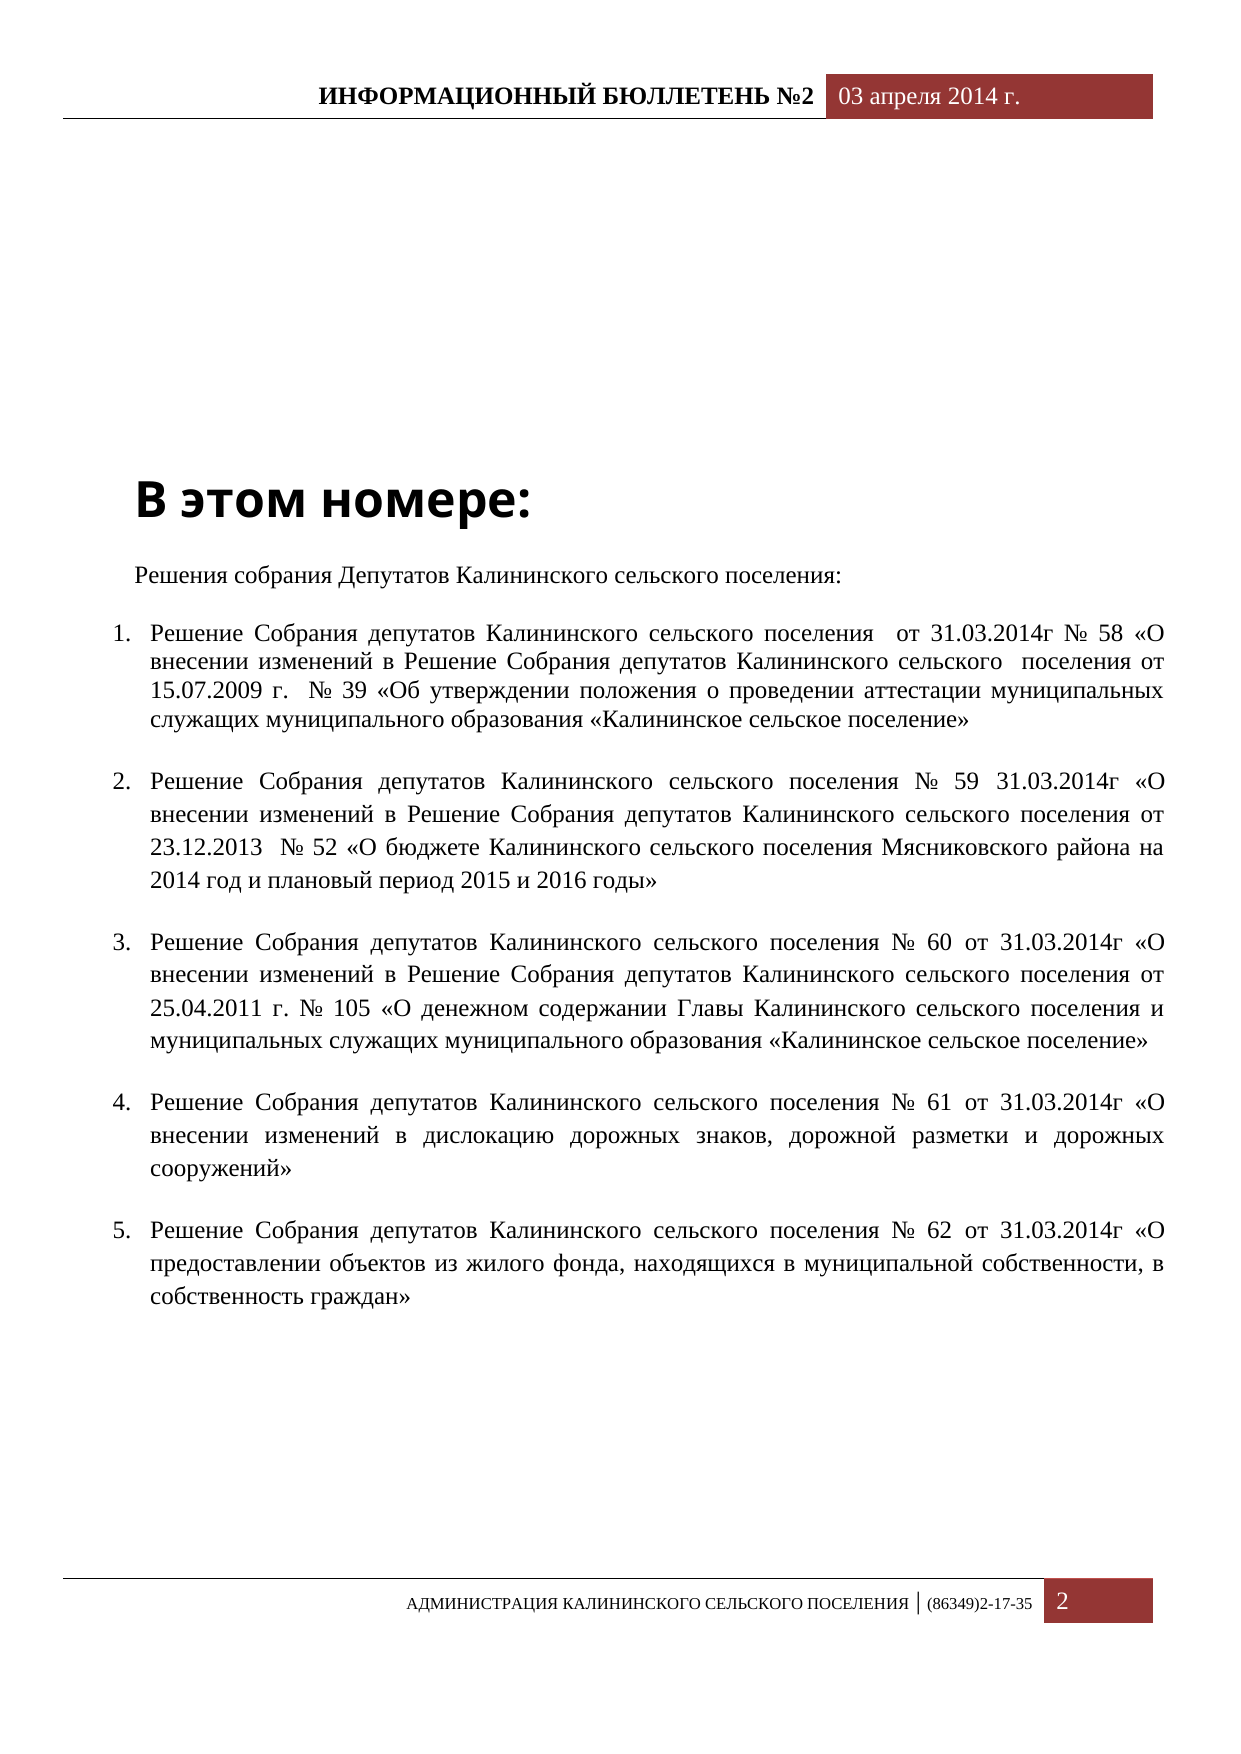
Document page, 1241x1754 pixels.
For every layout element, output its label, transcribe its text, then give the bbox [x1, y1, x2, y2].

list Решение Собрания депутатов Калининского сельского поселения № 62 от 31.03.2014г «О предоставлении объектов из жилого фонда, находящихся в муниципальной собственности, в собственность граждан» [112, 1215, 1165, 1310]
list Решение Собрания депутатов Калининского сельского поселения № 61 от 31.03.2014г «О внесении изменений в дислокацию дорожных знаков, дорожной разметки и дорожных сооружений» [112, 1087, 1165, 1182]
text В этом номере: [75, 464, 1165, 532]
text Решения собрания Депутатов Калининского сельского поселения: [75, 560, 1165, 589]
list Решение Собрания депутатов Калининского сельского поселения от 31.03.2014г № 58 «О внесении изменений в Решение Собрания депутатов Калининского сельского поселения от 15.07.2009 г. № 39 «Об утверждении положения о проведении аттестации муниципальных служащих муниципального образования «Калининское сельское поселение» [112, 618, 1165, 733]
list Решение Собрания депутатов Калининского сельского поселения № 60 от 31.03.2014г «О внесении изменений в Решение Собрания депутатов Калининского сельского поселения от 25.04.2011 г. № 105 «О денежном содержании Главы Калининского сельского поселения и муниципальных служащих муниципального образования «Калининское сельское поселение» [112, 927, 1165, 1054]
list Решение Собрания депутатов Калининского сельского поселения № 59 31.03.2014г «О внесении изменений в Решение Собрания депутатов Калининского сельского поселения от 23.12.2013 № 52 «О бюджете Калининского сельского поселения Мясниковского района на 2014 год и плановый период 2015 и 2016 годы» [112, 766, 1165, 893]
